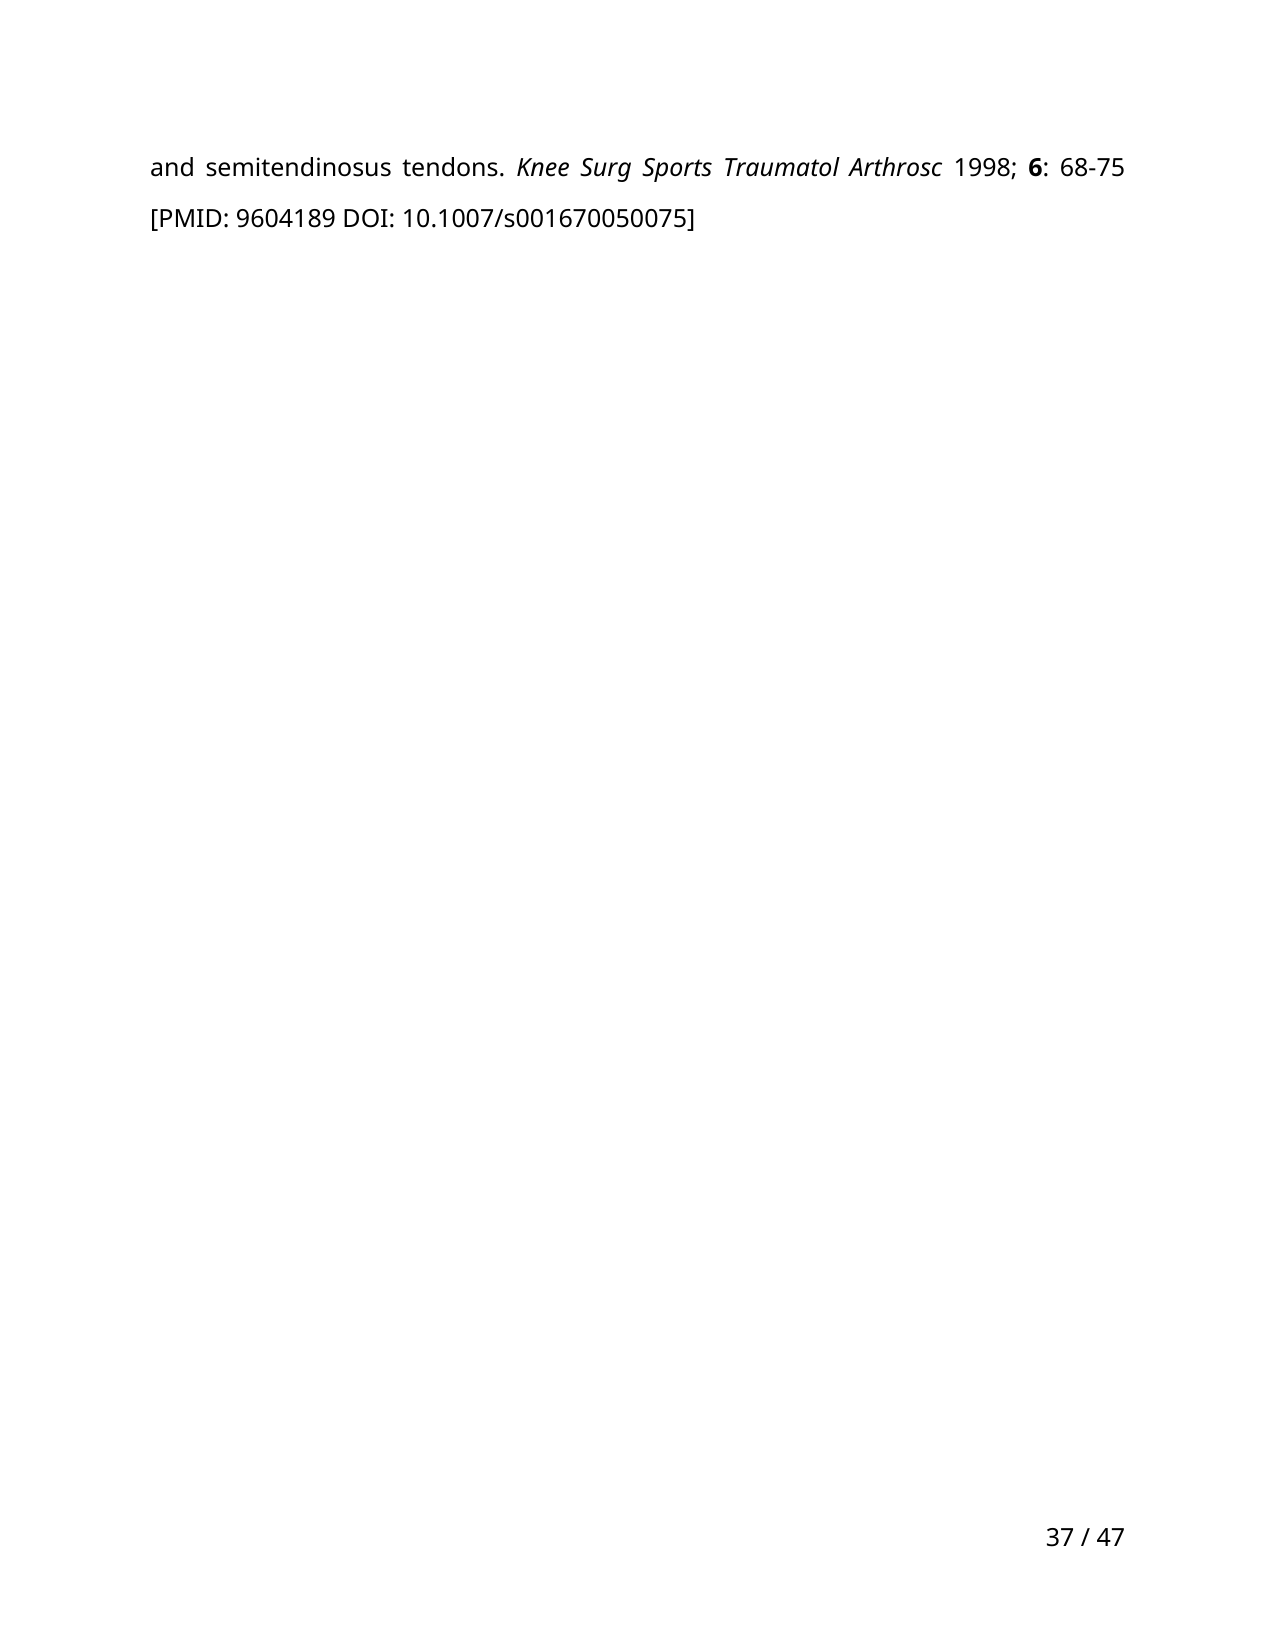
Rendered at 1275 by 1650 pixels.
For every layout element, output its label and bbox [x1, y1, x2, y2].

text [150, 150, 1125, 235]
